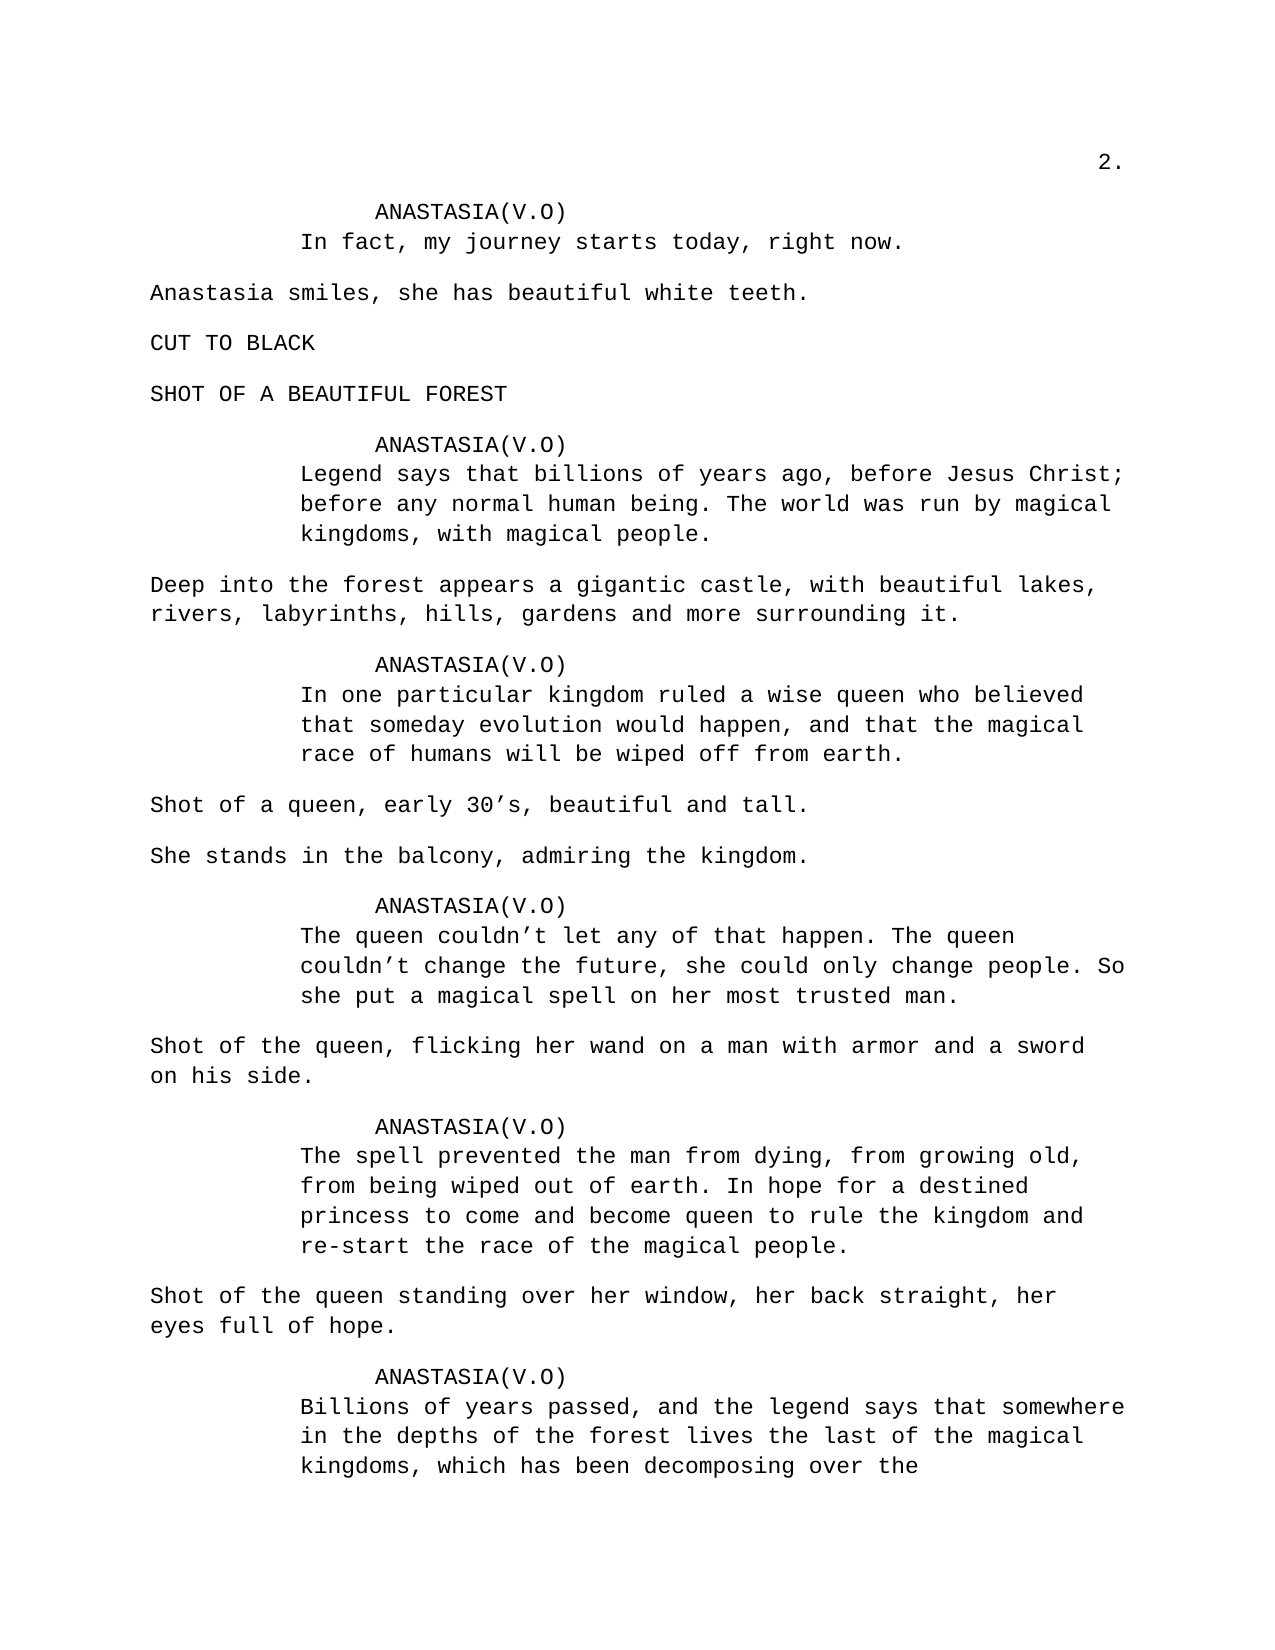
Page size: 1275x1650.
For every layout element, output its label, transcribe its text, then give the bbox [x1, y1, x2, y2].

text Anastasia smiles, she has beautiful white teeth. [150, 281, 1125, 307]
text ANASTASIA(V.O) The queen couldn’t let any of that happen. The queen couldn’t change the future, she could only change people. So she put a magical spell on her most trusted man. [300, 894, 1125, 1010]
text Shot of the queen, flicking her wand on a man with armor and a sword on his side. [150, 1034, 1125, 1090]
text ANASTASIA(V.O) Legend says that billions of years ago, before Jesus Christ; before any normal human being. The world was run by magical kingdoms, with magical people. [300, 433, 1125, 548]
text Deep into the forest appears a gigantic castle, with beautiful lakes, rivers, labyrinths, hills, gardens and more surrounding it. [150, 573, 1125, 629]
text Shot of a queen, early 30’s, beautiful and tall. [150, 793, 1125, 819]
text ANASTASIA(V.O) In fact, my journey starts today, right now. [300, 201, 1125, 256]
text SHOT OF A BEAUTIFUL FOREST [150, 382, 1125, 408]
text She stands in the balcony, admiring the kingdom. [150, 844, 1125, 870]
text Shot of the queen standing over her window, her back straight, her eyes full of hope. [150, 1285, 1125, 1341]
text ANASTASIA(V.O) The spell prevented the man from dying, from growing old, from being wiped out of earth. In hope for a destined princess to come and become queen to rule the kingdom and re-start the race of the magical people. [300, 1115, 1125, 1260]
text ANASTASIA(V.O) Billions of years passed, and the legend says that somewhere in the depths of the forest lives the last of the magical kingdoms, which has been decomposing over the [300, 1365, 1125, 1481]
text ANASTASIA(V.O) In one particular kingdom ruled a wise queen who believed that someday evolution would happen, and that the magical race of humans will be wiped off from earth. [300, 653, 1125, 769]
text CUT TO BLACK [150, 332, 1125, 358]
text 2. [300, 150, 1125, 176]
